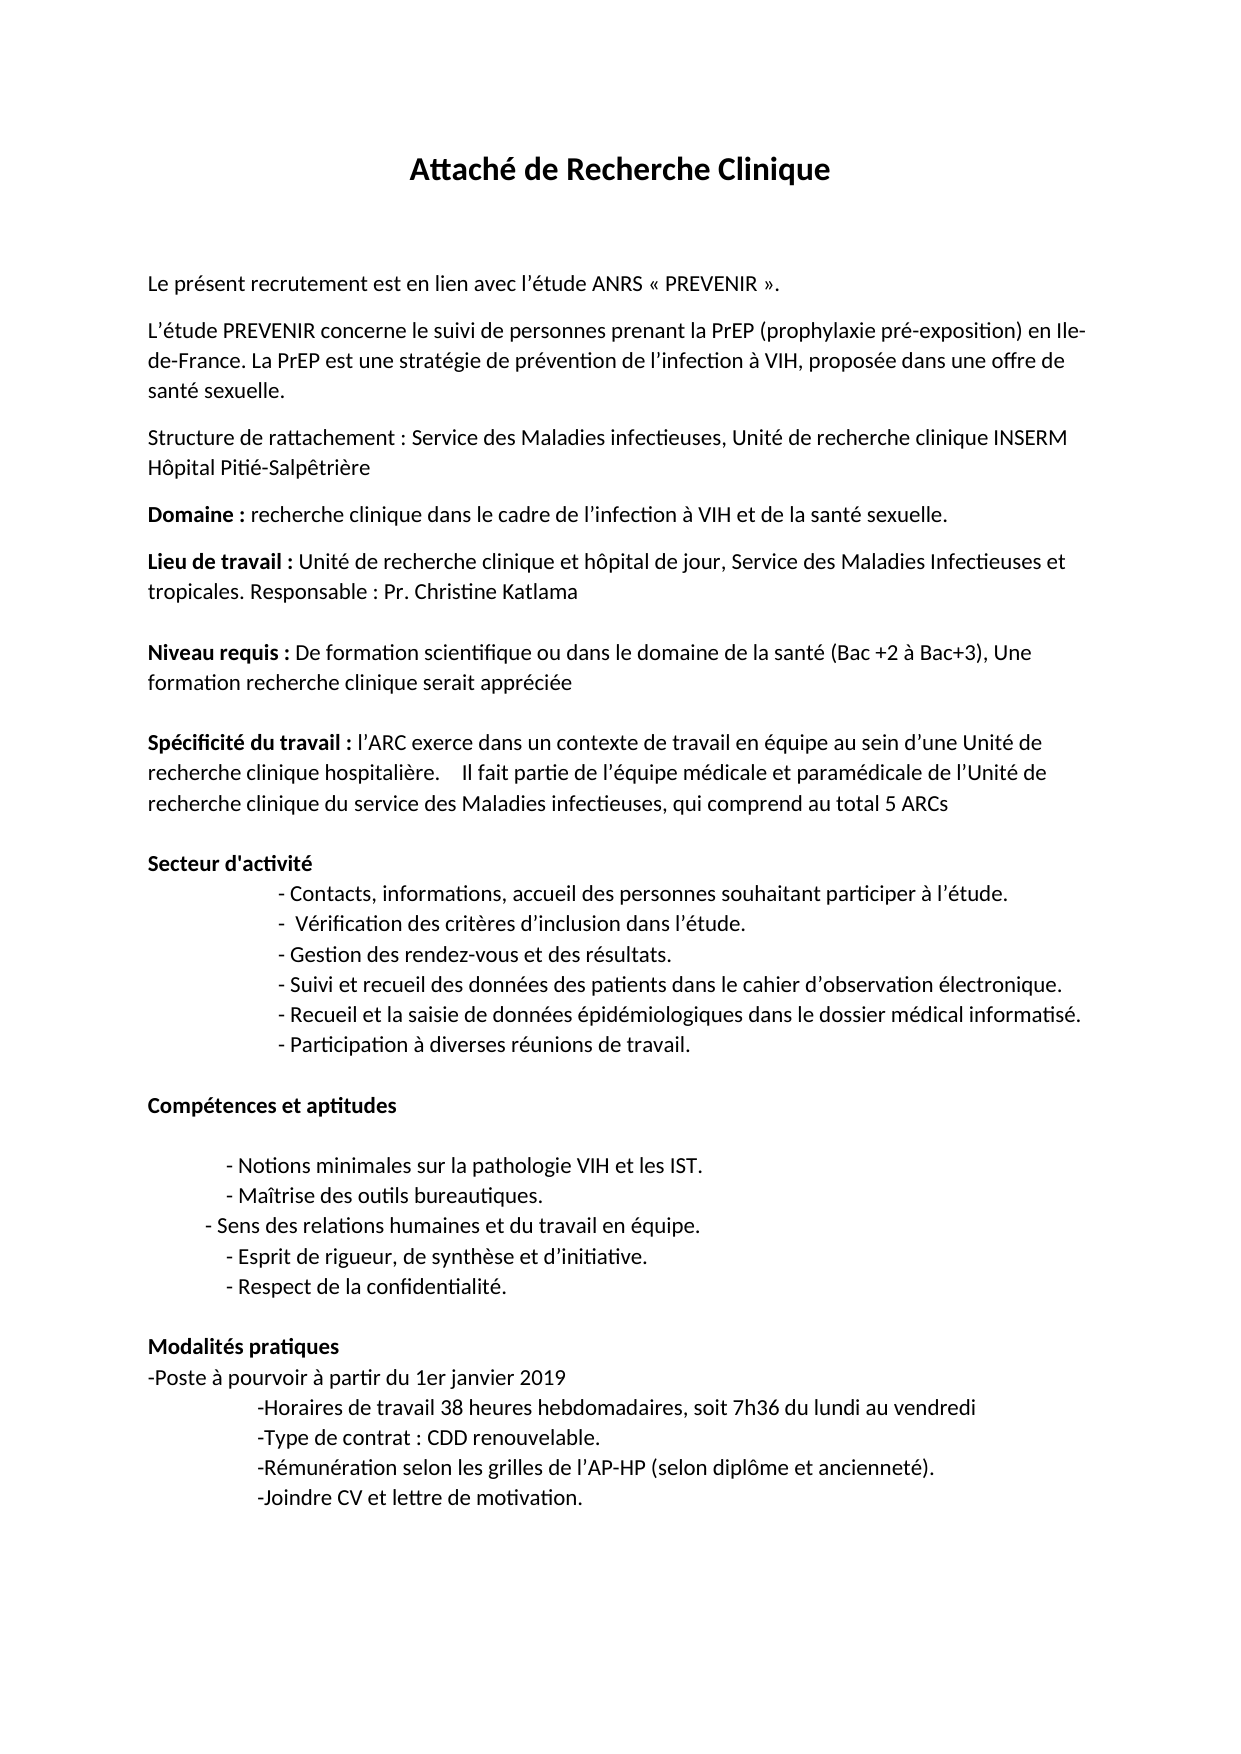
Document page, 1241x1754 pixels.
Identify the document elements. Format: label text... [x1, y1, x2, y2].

text Attaché de Recherche Clinique [148, 148, 1093, 188]
text Structure de rattachement : Service des Maladies infectieuses, Unité de recherche clinique INSERM Hôpital Pitié-Salpêtrière [148, 423, 1093, 481]
text Domaine : recherche clinique dans le cadre de l’infection à VIH et de la santé sexuelle. [148, 500, 1093, 528]
text Le présent recrutement est en lien avec l’étude ANRS « PREVENIR ». [148, 269, 1093, 297]
text L’étude PREVENIR concerne le suivi de personnes prenant la PrEP (prophylaxie pré-exposition) en Ile-de-France. La PrEP est une stratégie de prévention de l’infection à VIH, proposée dans une offre de santé sexuelle. [148, 316, 1093, 404]
text Lieu de travail : Unité de recherche clinique et hôpital de jour, Service des Maladies Infectieuses et tropicales. Responsable : Pr. Christine Katlama Niveau requis : De formation scientifique ou dans le domaine de la santé (Bac +2 à Bac+3), Une formation recherche clinique serait appréciée Spécificité du travail : l’ARC exerce dans un contexte de travail en équipe au sein d’une Unité de recherche clinique hospitalière. Il fait partie de l’équipe médicale et paramédicale de l’Unité de recherche clinique du service des Maladies infectieuses, qui comprend au total 5 ARCs Secteur d'activité - Contacts, informations, accueil des personnes souhaitant participer à l’étude. - Vérification des critères d’inclusion dans l’étude. - Gestion des rendez-vous et des résultats. - Suivi et recueil des données des patients dans le cahier d’observation électronique. - Recueil et la saisie de données épidémiologiques dans le dossier médical informatisé. - Participation à diverses réunions de travail. Compétences et aptitudes - Notions minimales sur la pathologie VIH et les IST. - Maîtrise des outils bureautiques. - Sens des relations humaines et du travail en équipe. - Esprit de rigueur, de synthèse et d’initiative. - Respect de la confidentialité. Modalités pratiques -Poste à pourvoir à partir du 1er janvier 2019 -Horaires de travail 38 heures hebdomadaires, soit 7h36 du lundi au vendredi -Type de contrat : CDD renouvelable. -Rémunération selon les grilles de l’AP-HP (selon diplôme et ancienneté). -Joindre CV et lettre de motivation. [148, 547, 1093, 1511]
